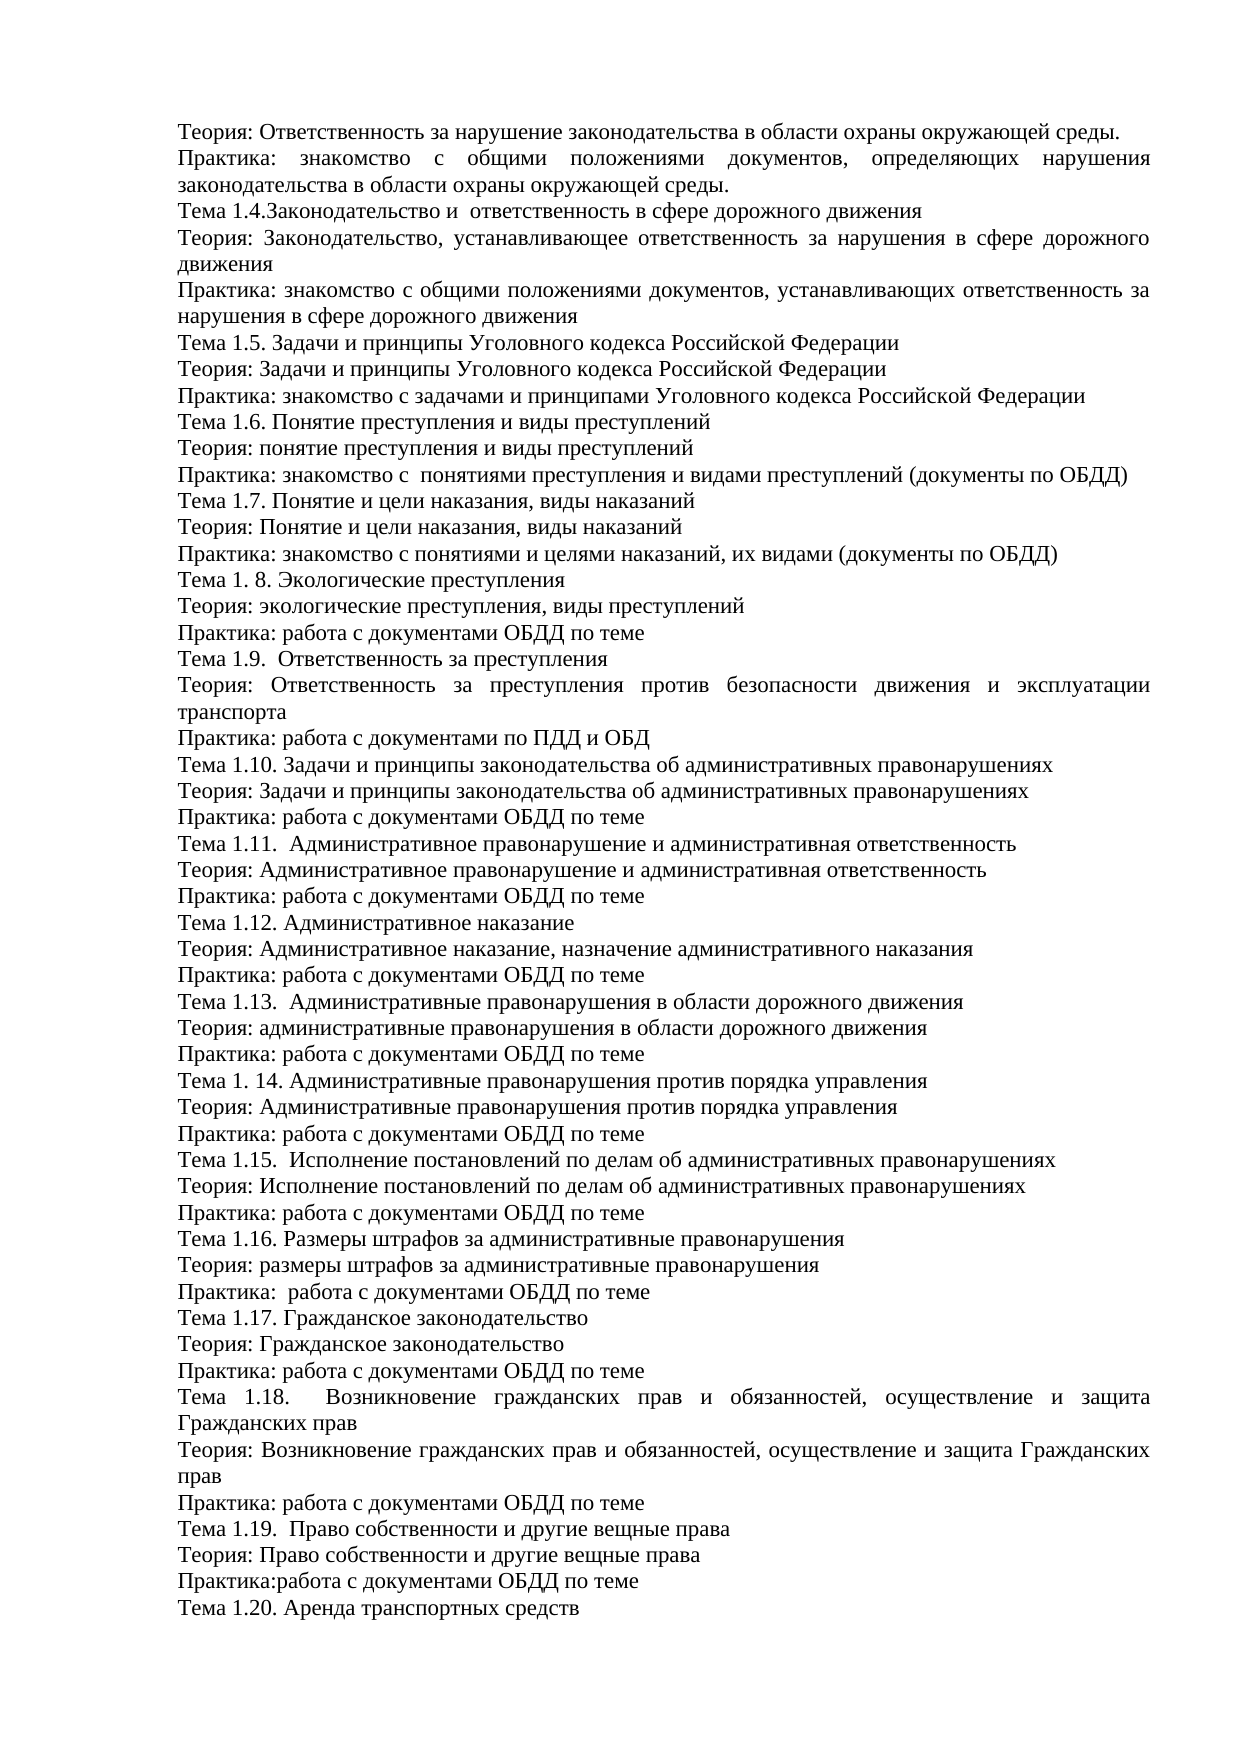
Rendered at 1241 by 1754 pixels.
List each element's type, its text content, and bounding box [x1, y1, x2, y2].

text Тема 1. 14. Административные правонарушения против порядка управления [177, 1067, 1152, 1093]
text Тема 1.20. Аренда транспортных средств [177, 1594, 1152, 1620]
text Тема 1.15. Исполнение постановлений по делам об административных правонарушениях [177, 1146, 1152, 1172]
text Практика: знакомство с общими положениями документов, определяющих нарушения законодательства в области охраны окружающей среды. [177, 144, 1152, 197]
text Тема 1.13. Административные правонарушения в области дорожного движения [177, 988, 1152, 1014]
text Теория: Административное наказание, назначение административного наказания [177, 935, 1152, 961]
text Практика: знакомство с понятиями преступления и видами преступлений (документы по ОБДД) [177, 461, 1152, 487]
text Теория: Задачи и принципы законодательства об административных правонарушениях [177, 777, 1152, 803]
text Практика: работа с документами ОБДД по теме [177, 1278, 1152, 1304]
text Практика: работа с документами ОБДД по теме [177, 1119, 1152, 1146]
text Тема 1.10. Задачи и принципы законодательства об административных правонарушениях [177, 751, 1152, 777]
text Теория: размеры штрафов за административные правонарушения [177, 1251, 1152, 1278]
text Теория: Задачи и принципы Уголовного кодекса Российской Федерации [177, 355, 1152, 382]
text Практика: работа с документами ОБДД по теме [177, 1357, 1152, 1383]
text Практика: знакомство с задачами и принципами Уголовного кодекса Российской Федерации [177, 382, 1152, 408]
text Практика: работа с документами ОБДД по теме [177, 1041, 1152, 1067]
text Практика: работа с документами по ПДД и ОБД [177, 724, 1152, 751]
text Теория: Законодательство, устанавливающее ответственность за нарушения в сфере дорожного движения [177, 223, 1152, 276]
text Тема 1.11. Административное правонарушение и административная ответственность [177, 830, 1152, 856]
text Теория: Понятие и цели наказания, виды наказаний [177, 513, 1152, 540]
text Практика: работа с документами ОБДД по теме [177, 803, 1152, 830]
text Практика: знакомство с общими положениями документов, устанавливающих ответственность за нарушения в сфере дорожного движения [177, 276, 1152, 329]
text Практика:работа с документами ОБДД по теме [177, 1568, 1152, 1594]
text Тема 1. 8. Экологические преступления [177, 566, 1152, 592]
text Тема 1.6. Понятие преступления и виды преступлений [177, 408, 1152, 434]
text Теория: экологические преступления, виды преступлений [177, 592, 1152, 619]
text Теория: Возникновение гражданских прав и обязанностей, осуществление и защита Гражданских прав [177, 1436, 1152, 1488]
text Практика: знакомство с понятиями и целями наказаний, их видами (документы по ОБДД) [177, 540, 1152, 566]
text Тема 1.18. Возникновение гражданских прав и обязанностей, осуществление и защита Гражданских прав [177, 1383, 1152, 1436]
text Теория: Административные правонарушения против порядка управления [177, 1093, 1152, 1119]
text Тема 1.19. Право собственности и другие вещные права [177, 1515, 1152, 1541]
text Тема 1.12. Административное наказание [177, 909, 1152, 935]
text Практика: работа с документами ОБДД по теме [177, 961, 1152, 988]
text Тема 1.7. Понятие и цели наказания, виды наказаний [177, 487, 1152, 513]
text Теория: понятие преступления и виды преступлений [177, 434, 1152, 461]
text Теория: Административное правонарушение и административная ответственность [177, 856, 1152, 882]
text Практика: работа с документами ОБДД по теме [177, 619, 1152, 645]
text Теория: Исполнение постановлений по делам об административных правонарушениях [177, 1172, 1152, 1199]
text Тема 1.16. Размеры штрафов за административные правонарушения [177, 1225, 1152, 1251]
text Теория: Право собственности и другие вещные права [177, 1541, 1152, 1568]
text Теория: Гражданское законодательство [177, 1330, 1152, 1357]
text Теория: Ответственность за нарушение законодательства в области охраны окружающей среды. [177, 118, 1152, 144]
text Практика: работа с документами ОБДД по теме [177, 1488, 1152, 1515]
text Практика: работа с документами ОБДД по теме [177, 882, 1152, 909]
text Теория: Ответственность за преступления против безопасности движения и эксплуатации транспорта [177, 672, 1152, 724]
text Практика: работа с документами ОБДД по теме [177, 1199, 1152, 1225]
text Тема 1.17. Гражданское законодательство [177, 1304, 1152, 1330]
text Тема 1.9. Ответственность за преступления [177, 645, 1152, 672]
text Тема 1.5. Задачи и принципы Уголовного кодекса Российской Федерации [177, 329, 1152, 355]
text Тема 1.4.Законодательство и ответственность в сфере дорожного движения [177, 197, 1152, 223]
text Теория: административные правонарушения в области дорожного движения [177, 1014, 1152, 1041]
